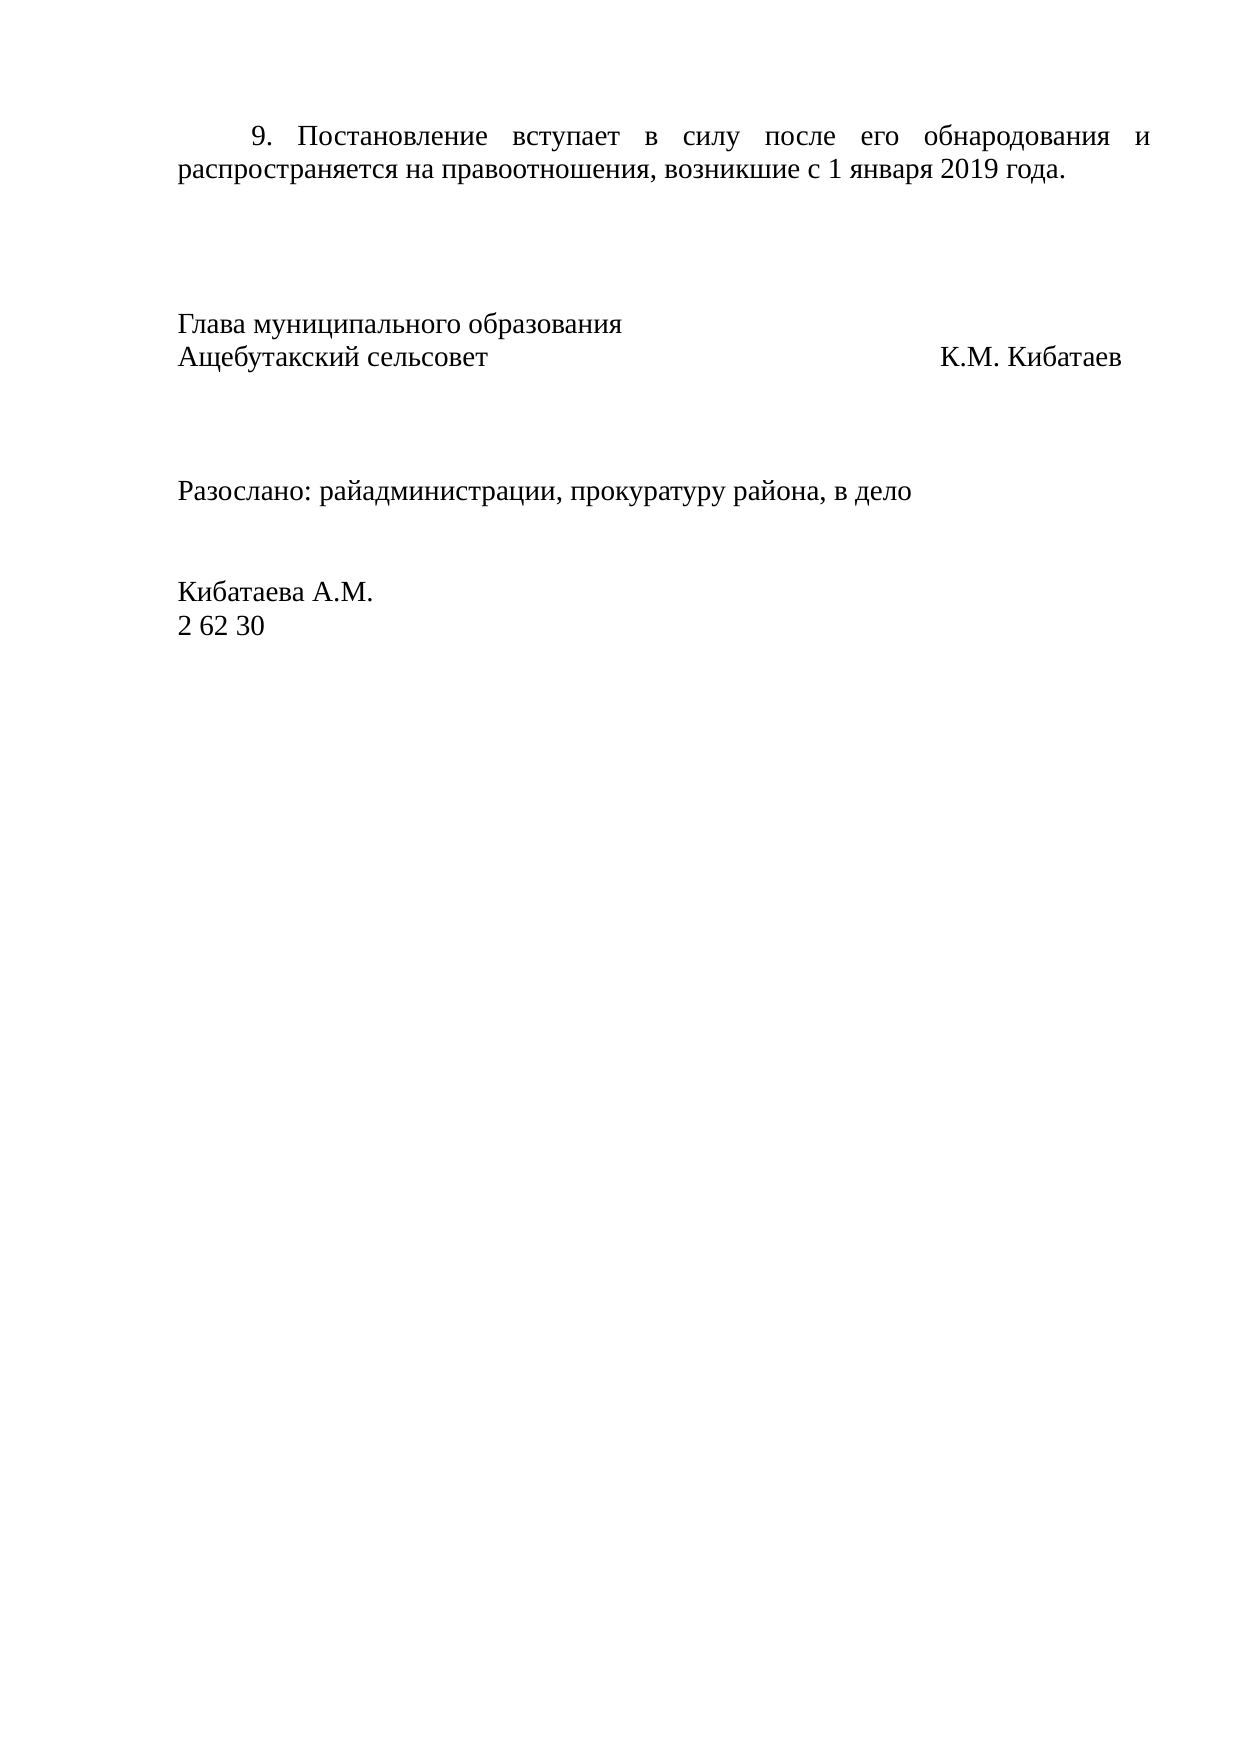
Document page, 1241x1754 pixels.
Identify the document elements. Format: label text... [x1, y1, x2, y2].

text Ащебутакский сельсовет К.М. Кибатаев [177, 339, 1152, 373]
text Разослано: райадминистрации, прокуратуру района, в дело [177, 473, 1152, 507]
text Глава муниципального образования [177, 306, 1152, 339]
text 9. Постановление вступает в силу после его обнародования и распространяется на правоотношения, возникшие с 1 января 2019 года. [177, 118, 1152, 185]
text 2 62 30 [177, 608, 1152, 641]
text Кибатаева А.М. [177, 574, 1152, 608]
